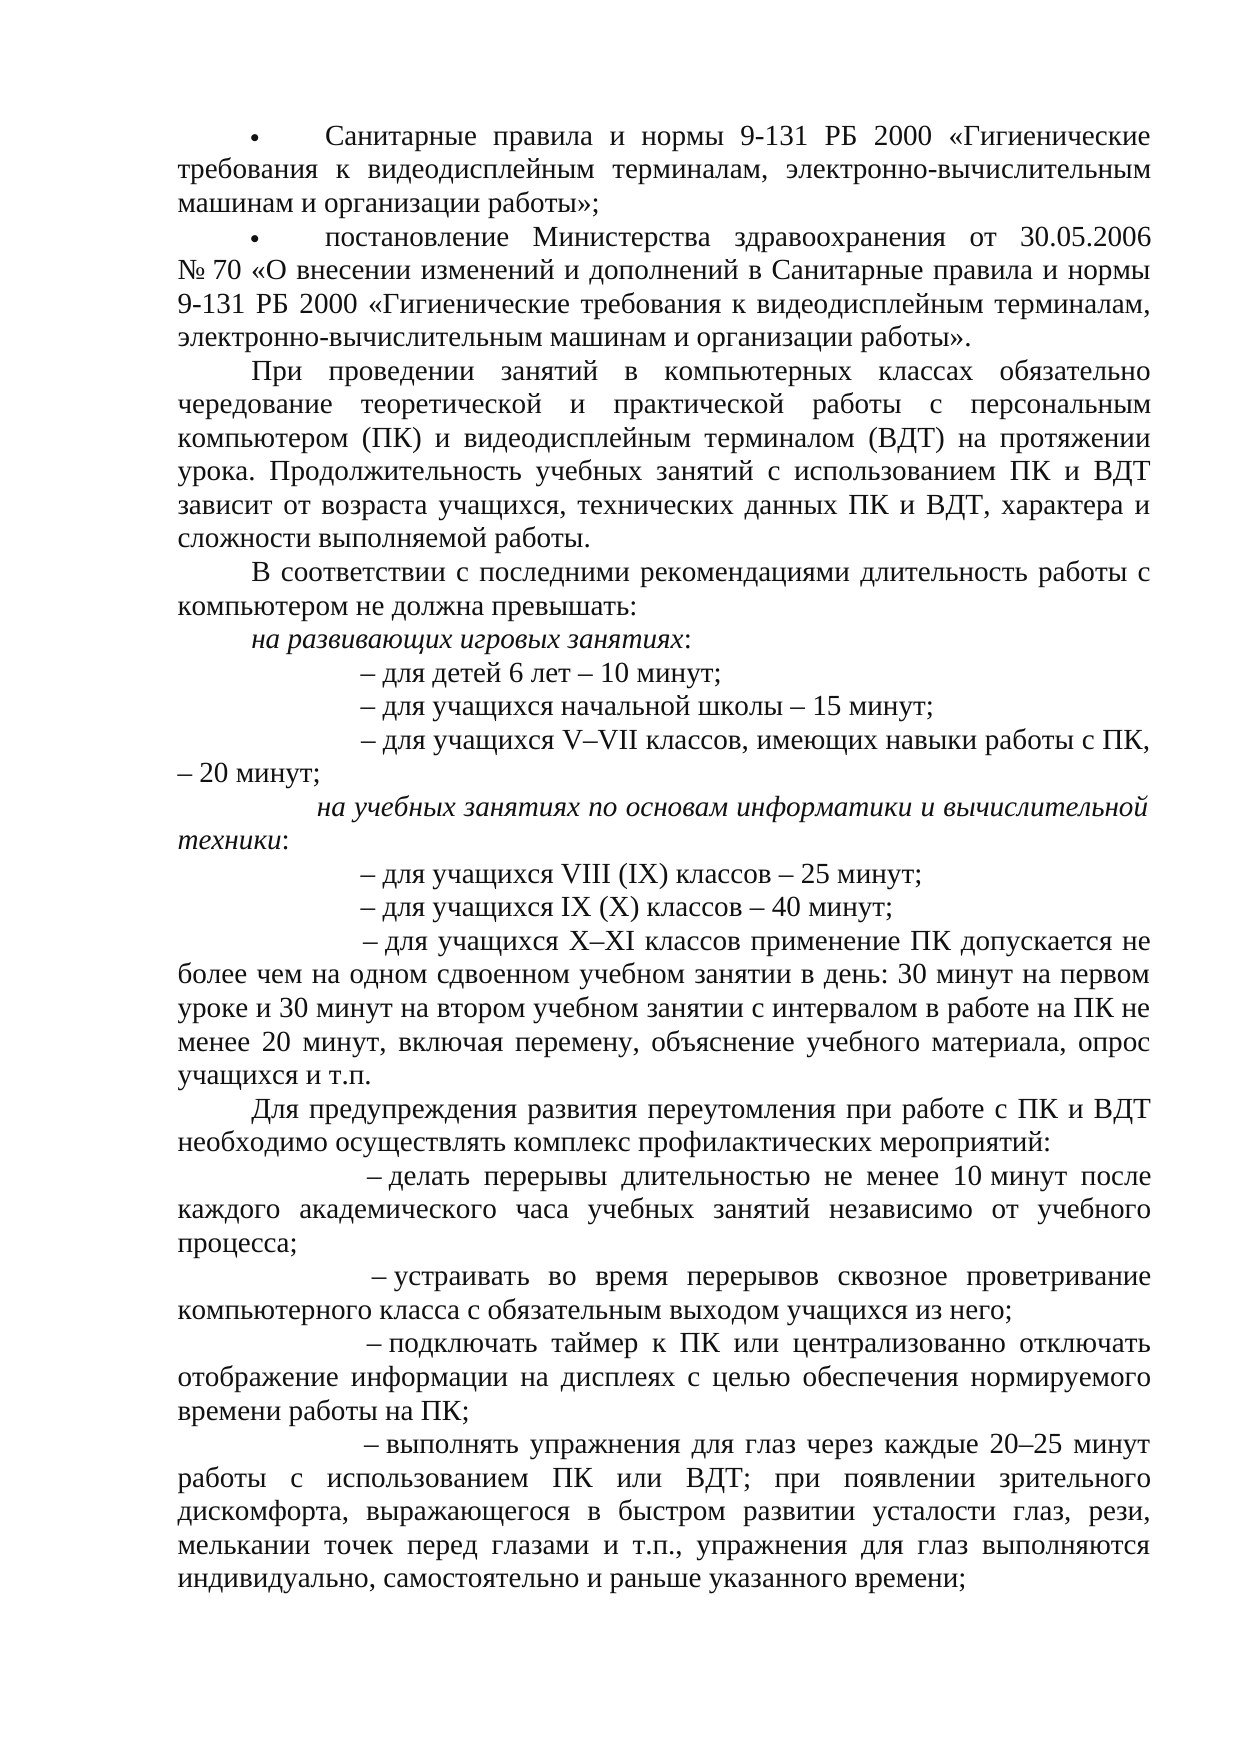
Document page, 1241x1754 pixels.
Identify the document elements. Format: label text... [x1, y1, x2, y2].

text В соответствии с последними рекомендациями длительность работы с компьютером не должна превышать: [177, 554, 1152, 621]
text – устраивать во время перерывов сквозное проветривание компьютерного класса с обязательным выходом учащихся из него; [177, 1258, 1152, 1326]
text – для учащихся начальной школы – 15 минут; [177, 688, 1152, 722]
list Санитарные правила и нормы 9-131 РБ 2000 «Гигиенические требования к видеодисплейным терминалам, электронно-вычислительным машинам и организации работы»; [177, 118, 1152, 219]
text – делать перерывы длительностью не менее 10 минут после каждого академического часа учебных занятий независимо от учебного процесса; [177, 1158, 1152, 1258]
text – для учащихся IX (X) классов – 40 минут; [177, 889, 1152, 923]
text При проведении занятий в компьютерных классах обязательно чередование теоретической и практической работы с персональным компьютером (ПК) и видеодисплейным терминалом (ВДТ) на протяжении урока. Продолжительность учебных занятий с использованием ПК и ВДТ зависит от возраста учащихся, технических данных ПК и ВДТ, характера и сложности выполняемой работы. [177, 353, 1152, 554]
text – подключать таймер к ПК или централизованно отключать отображение информации на дисплеях с целью обеспечения нормируемого времени работы на ПК; [177, 1326, 1152, 1426]
text – для учащихся VIII (IX) классов – 25 минут; [177, 856, 1152, 889]
text – выполнять упражнения для глаз через каждые 20–25 минут работы с использованием ПК или ВДТ; при появлении зрительного дискомфорта, выражающегося в быстром развитии усталости глаз, рези, мелькании точек перед глазами и т.п., упражнения для глаз выполняются индивидуально, самостоятельно и раньше указанного времени; [177, 1426, 1152, 1594]
text – для детей 6 лет – 10 минут; [177, 655, 1152, 688]
text Для предупреждения развития переутомления при работе с ПК и ВДТ необходимо осуществлять комплекс профилактических мероприятий: [177, 1091, 1152, 1158]
text – для учащихся X–XI классов применение ПК допускается не более чем на одном сдвоенном учебном занятии в день: 30 минут на первом уроке и 30 минут на втором учебном занятии с интервалом в работе на ПК не менее 20 минут, включая перемену, объяснение учебного материала, опрос учащихся и т.п. [177, 923, 1152, 1091]
text – для учащихся V–VII классов, имеющих навыки работы с ПК, – 20 минут; [177, 722, 1152, 789]
text на учебных занятиях по основам информатики и вычислительной техники: [177, 789, 1152, 856]
text на развивающих игровых занятиях: [177, 621, 1152, 655]
list постановление Министерства здравоохранения от 30.05.2006 № 70 «О внесении изменений и дополнений в Санитарные правила и нормы 9-131 РБ 2000 «Гигиенические требования к видеодисплейным терминалам, электронно-вычислительным машинам и организации работы». [177, 219, 1152, 353]
